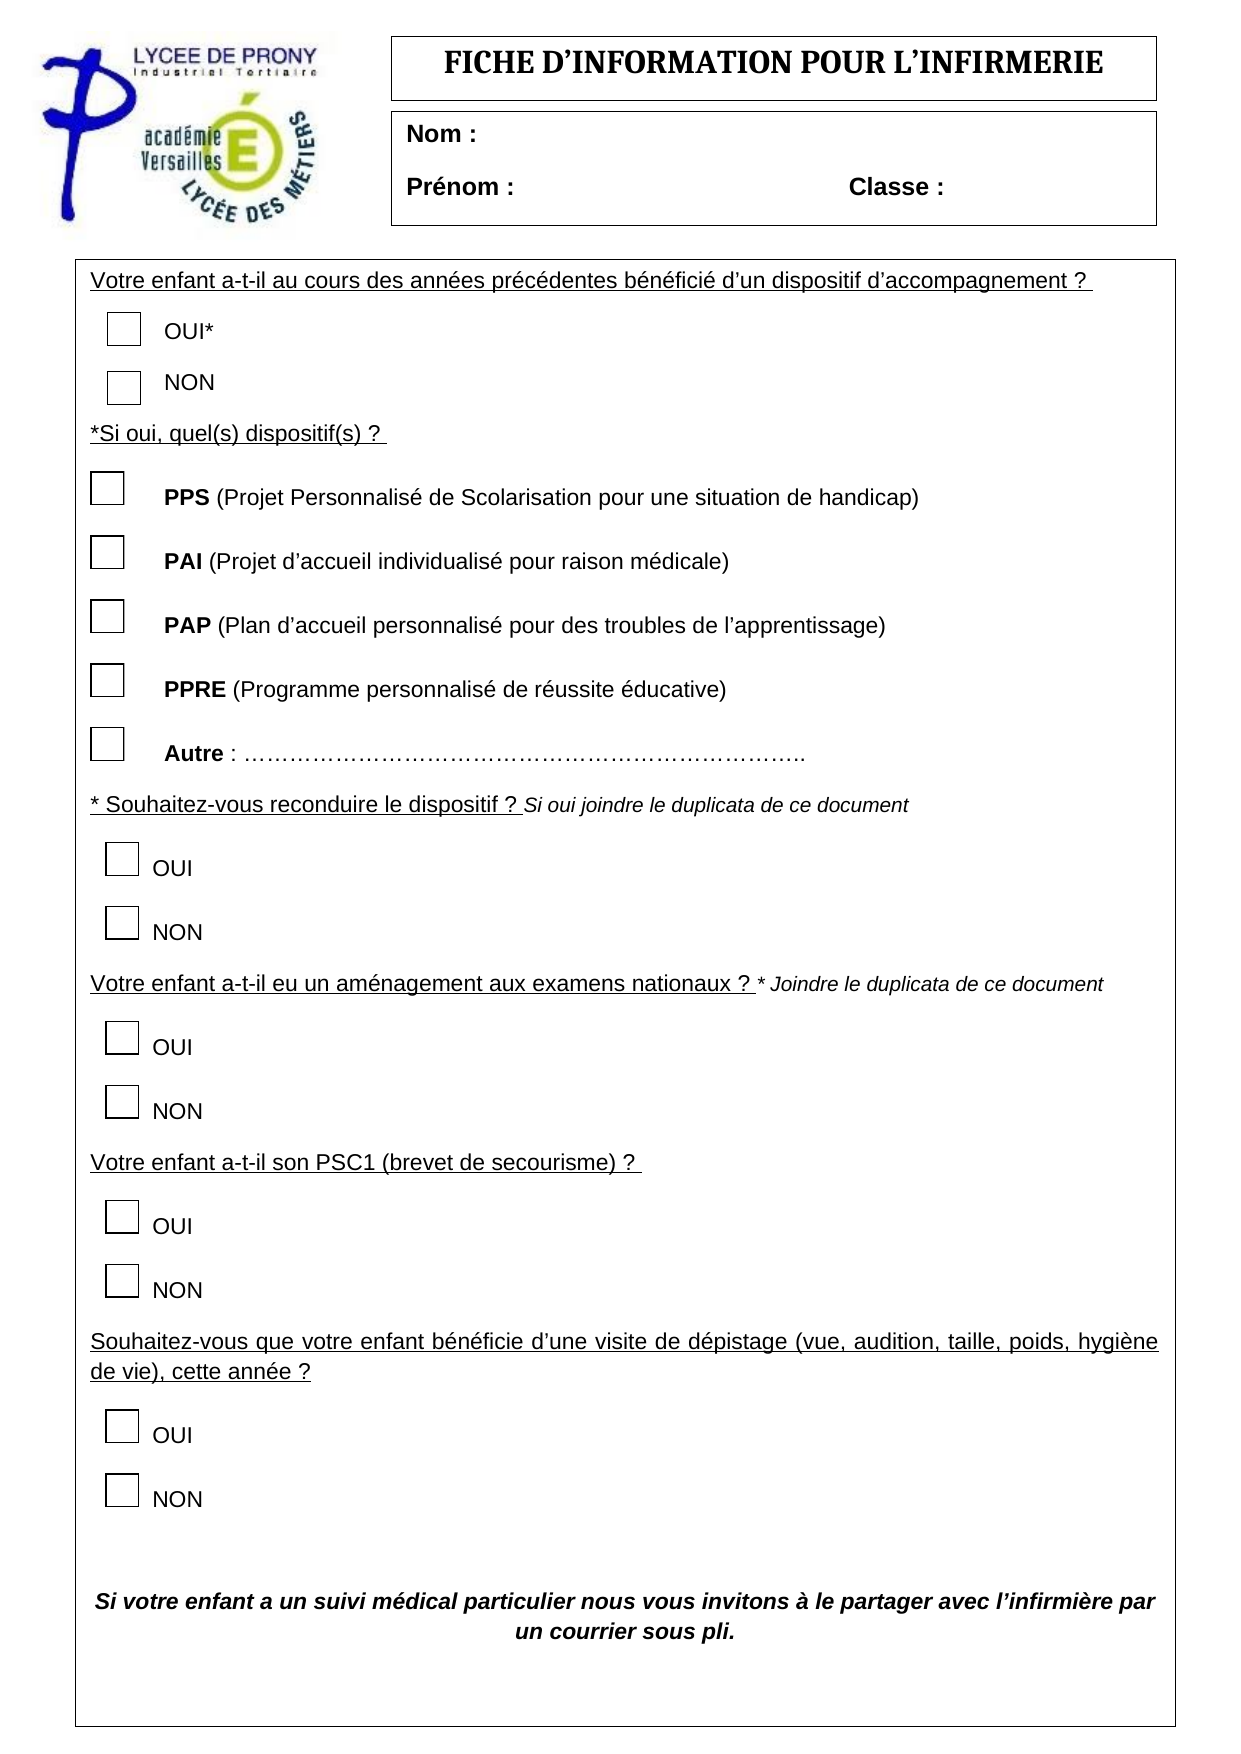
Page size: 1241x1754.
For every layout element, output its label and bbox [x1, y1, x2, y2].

picture [17, 31, 355, 243]
